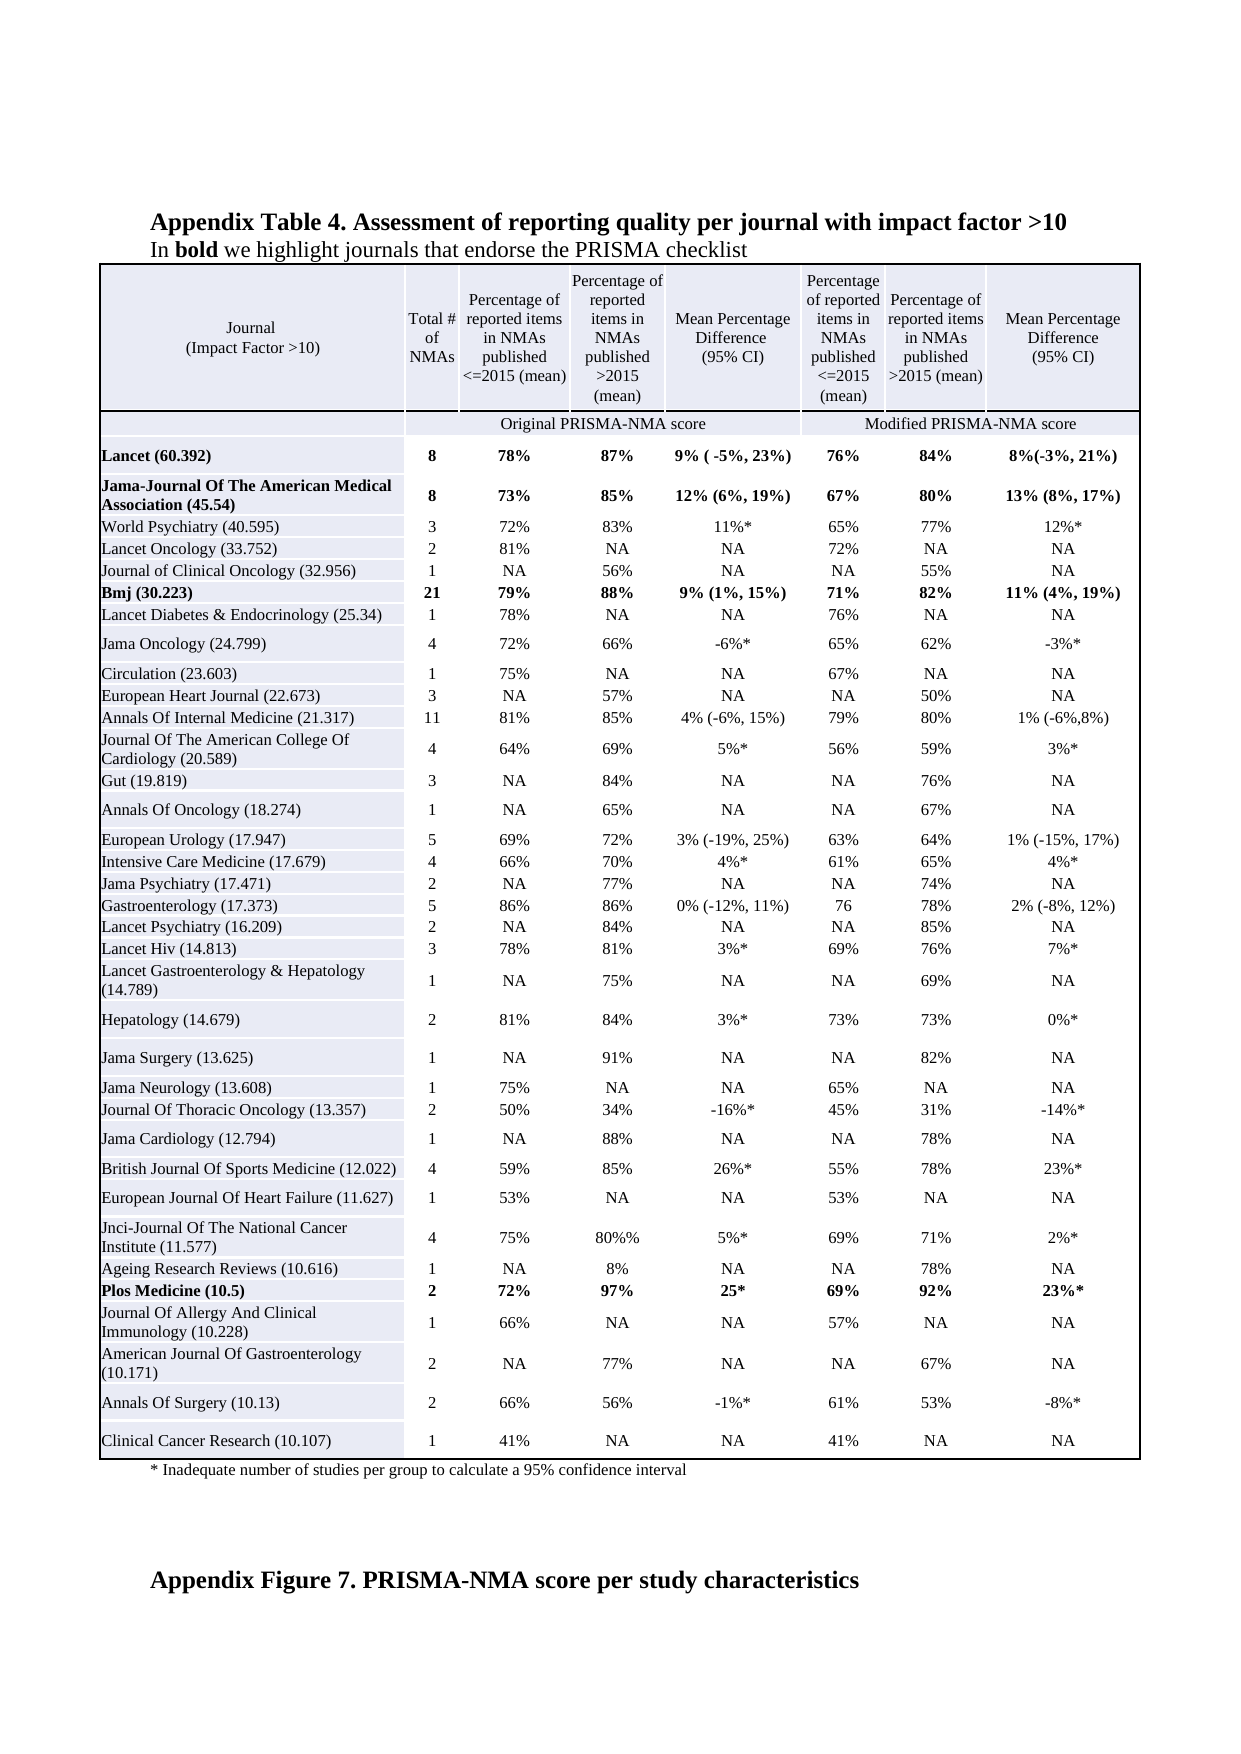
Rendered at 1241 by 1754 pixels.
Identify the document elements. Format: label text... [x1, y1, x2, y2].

table_cell 86% [460, 895, 569, 914]
table_cell British Journal Of Sports Medicine (12.022) [101, 1158, 404, 1178]
table_cell Lancet Diabetes & Endocrinology (25.34) [101, 604, 404, 624]
table_cell NA [886, 1422, 985, 1458]
table_cell Gastroenterology (17.373) [101, 895, 404, 914]
table_cell Annals Of Surgery (10.13) [101, 1384, 404, 1419]
table_cell 23%* [987, 1158, 1139, 1178]
table_cell 88% [571, 1121, 664, 1156]
table_cell -8%* [987, 1384, 1139, 1419]
table_cell Circulation (23.603) [101, 663, 404, 683]
table_cell 80% [886, 475, 985, 514]
table_cell 80% [886, 707, 985, 727]
table_cell 2 [406, 873, 458, 893]
table_cell 67% [802, 475, 884, 514]
table_cell 84% [571, 1001, 664, 1037]
table_cell 1% (-15%, 17%) [987, 829, 1139, 849]
table_cell NA [571, 1180, 664, 1215]
table_cell NA [802, 1039, 884, 1075]
table_cell 1 [406, 1259, 458, 1278]
table_cell 70% [571, 851, 664, 871]
table_cell 26%* [666, 1158, 800, 1178]
table_cell 41% [802, 1422, 884, 1458]
table_cell 2 [406, 1384, 458, 1419]
table_cell NA [666, 1180, 800, 1215]
table_cell Jama Neurology (13.608) [101, 1077, 404, 1097]
table_cell 50% [886, 685, 985, 705]
table_cell NA [886, 1180, 985, 1215]
table_cell 53% [802, 1180, 884, 1215]
table_cell 85% [571, 475, 664, 514]
table_cell Jama-Journal Of The American Medical Association (45.54) [101, 475, 404, 514]
table_cell 2 [406, 917, 458, 936]
table_cell NA [987, 663, 1139, 683]
table_cell 69% [571, 729, 664, 768]
table_cell NA [460, 1039, 569, 1075]
table_cell 5 [406, 895, 458, 914]
table_cell 78% [886, 1158, 985, 1178]
table_cell Lancet Gastroenterology & Hepatology (14.789) [101, 960, 404, 999]
table_cell 4%* [666, 851, 800, 871]
table_cell 5%* [666, 729, 800, 768]
table_cell 65% [886, 851, 985, 871]
table_header Percentage of reported items in NMAs published <=2015 (mean) [460, 265, 569, 409]
table_cell 5%* [666, 1218, 800, 1256]
table_cell NA [460, 1121, 569, 1156]
table_cell 76% [886, 939, 985, 958]
table_cell 59% [886, 729, 985, 768]
table_cell 78% [886, 895, 985, 914]
table_cell Lancet Hiv (14.813) [101, 939, 404, 958]
table_cell 56% [571, 560, 664, 580]
table_cell 77% [571, 1343, 664, 1382]
table_cell 66% [460, 1384, 569, 1419]
table_cell 71% [802, 582, 884, 602]
table_cell Journal of Clinical Oncology (32.956) [101, 560, 404, 580]
table_cell 9% ( -5%, 23%) [666, 437, 800, 473]
table_cell NA [987, 792, 1139, 827]
table_cell NA [802, 1121, 884, 1156]
table_cell 55% [886, 560, 985, 580]
table_cell NA [666, 770, 800, 789]
table_cell -16%* [666, 1099, 800, 1119]
table_cell 21 [406, 582, 458, 602]
table_cell NA [987, 1343, 1139, 1382]
table_cell 1 [406, 1422, 458, 1458]
table_cell Bmj (30.223) [101, 582, 404, 602]
table_cell 3%* [987, 729, 1139, 768]
table_cell 81% [460, 707, 569, 727]
table_cell NA [666, 663, 800, 683]
table_cell 75% [460, 663, 569, 683]
table_cell 34% [571, 1099, 664, 1119]
table_cell 74% [886, 873, 985, 893]
table_cell 85% [571, 1158, 664, 1178]
table_header Percentage of reported items in NMAs published >2015 (mean) [886, 265, 985, 409]
table_cell Jama Oncology (24.799) [101, 626, 404, 661]
text In bold we highlight journals that endorse the PRISMA checklist [150, 236, 1090, 263]
table_cell Ageing Research Reviews (10.616) [101, 1259, 404, 1278]
table_cell NA [666, 1077, 800, 1097]
table_cell 2 [406, 1280, 458, 1300]
table_cell NA [460, 560, 569, 580]
table_cell NA [886, 1302, 985, 1341]
table_cell 3% (-19%, 25%) [666, 829, 800, 849]
table_cell 4% (-6%, 15%) [666, 707, 800, 727]
table_header Mean Percentage Difference (95% CI) [987, 265, 1139, 409]
table_cell 81% [460, 1001, 569, 1037]
table_cell 77% [571, 873, 664, 893]
text * Inadequate number of studies per group to calculate a 95% confidence interval [150, 1460, 1090, 1479]
table_cell 3 [406, 516, 458, 536]
table_cell NA [886, 663, 985, 683]
table_cell 4%* [987, 851, 1139, 871]
table_cell 67% [802, 663, 884, 683]
table_cell 2 [406, 1001, 458, 1037]
table_cell NA [666, 1422, 800, 1458]
table_cell NA [802, 873, 884, 893]
table_cell 82% [886, 582, 985, 602]
table_cell NA [571, 663, 664, 683]
table_cell NA [571, 538, 664, 558]
table_cell 1 [406, 1077, 458, 1097]
table_cell 72% [802, 538, 884, 558]
table_cell 92% [886, 1280, 985, 1300]
table_cell NA [802, 560, 884, 580]
table_cell 75% [571, 960, 664, 999]
table_cell 69% [886, 960, 985, 999]
table_cell NA [666, 1302, 800, 1341]
table_cell 2%* [987, 1218, 1139, 1256]
table_cell NA [666, 560, 800, 580]
table_cell 8% [571, 1259, 664, 1278]
table_cell 78% [460, 604, 569, 624]
table_cell NA [802, 1343, 884, 1382]
table_cell NA [802, 770, 884, 789]
table_cell 77% [886, 516, 985, 536]
table_cell 56% [571, 1384, 664, 1419]
table_header Journal (Impact Factor >10) [101, 265, 404, 409]
table_cell 4 [406, 626, 458, 661]
table_cell 82% [886, 1039, 985, 1075]
table_cell 1 [406, 792, 458, 827]
table_cell NA [987, 960, 1139, 999]
table_cell 81% [571, 939, 664, 958]
table_cell NA [666, 917, 800, 936]
table_cell 4 [406, 1218, 458, 1256]
table_cell 78% [886, 1121, 985, 1156]
table_cell NA [802, 1259, 884, 1278]
table_cell NA [571, 604, 664, 624]
table_cell 59% [460, 1158, 569, 1178]
table_cell Lancet (60.392) [101, 437, 404, 473]
table_cell 62% [886, 626, 985, 661]
table_cell NA [666, 1343, 800, 1382]
table_cell NA [987, 1422, 1139, 1458]
table_cell 79% [802, 707, 884, 727]
table_cell NA [666, 604, 800, 624]
table_cell 83% [571, 516, 664, 536]
table_header Mean Percentage Difference (95% CI) [666, 265, 800, 409]
table_cell 76% [886, 770, 985, 789]
table_cell NA [987, 560, 1139, 580]
table_cell 53% [460, 1180, 569, 1215]
table_cell 1 [406, 1039, 458, 1075]
table_cell 84% [886, 437, 985, 473]
table_cell -14%* [987, 1099, 1139, 1119]
table_cell Annals Of Internal Medicine (21.317) [101, 707, 404, 727]
table_cell 50% [460, 1099, 569, 1119]
table_cell 0% (-12%, 11%) [666, 895, 800, 914]
table_cell NA [666, 538, 800, 558]
table_cell Plos Medicine (10.5) [101, 1280, 404, 1300]
table_cell NA [666, 1259, 800, 1278]
table_cell NA [987, 604, 1139, 624]
table_cell NA [571, 1422, 664, 1458]
table_cell 23%* [987, 1280, 1139, 1300]
table_cell 71% [886, 1218, 985, 1256]
table_cell 75% [460, 1218, 569, 1256]
table_cell 72% [460, 516, 569, 536]
table_cell NA [571, 1077, 664, 1097]
table_cell 80%% [571, 1218, 664, 1256]
table_cell 67% [886, 1343, 985, 1382]
table_cell 2 [406, 538, 458, 558]
table_cell Jama Psychiatry (17.471) [101, 873, 404, 893]
table_cell 7%* [987, 939, 1139, 958]
table_cell 97% [571, 1280, 664, 1300]
table_cell NA [802, 792, 884, 827]
table_cell 69% [460, 829, 569, 849]
table_cell 56% [802, 729, 884, 768]
table_cell 78% [886, 1259, 985, 1278]
table_cell 2 [406, 1099, 458, 1119]
table_cell Jnci-Journal Of The National Cancer Institute (11.577) [101, 1218, 404, 1256]
table_cell NA [802, 960, 884, 999]
table_cell 69% [802, 939, 884, 958]
table_cell 73% [460, 475, 569, 514]
table_cell 85% [886, 917, 985, 936]
table_cell 69% [802, 1280, 884, 1300]
table_cell NA [987, 770, 1139, 789]
table_cell 72% [571, 829, 664, 849]
table_cell Jama Cardiology (12.794) [101, 1121, 404, 1156]
table_cell World Psychiatry (40.595) [101, 516, 404, 536]
table_cell NA [460, 873, 569, 893]
table_cell 76 [802, 895, 884, 914]
table_cell 11%* [666, 516, 800, 536]
table_cell 4 [406, 851, 458, 871]
table_cell 69% [802, 1218, 884, 1256]
table_cell 73% [802, 1001, 884, 1037]
table_cell 65% [802, 516, 884, 536]
table_header Percentage of reported items in NMAs published <=2015 (mean) [802, 265, 884, 409]
table_cell 4 [406, 1158, 458, 1178]
table_cell 4 [406, 729, 458, 768]
table_cell Lancet Oncology (33.752) [101, 538, 404, 558]
table_cell NA [987, 873, 1139, 893]
table_cell 11 [406, 707, 458, 727]
table_cell 61% [802, 1384, 884, 1419]
subtitle Appendix Figure 7. PRISMA-NMA score per study characteristics [150, 1565, 1090, 1594]
table_cell NA [666, 1039, 800, 1075]
table_cell Lancet Psychiatry (16.209) [101, 917, 404, 936]
table_cell NA [802, 685, 884, 705]
table_cell NA [460, 960, 569, 999]
table_cell 65% [571, 792, 664, 827]
table_cell 65% [802, 1077, 884, 1097]
table_cell NA [666, 1121, 800, 1156]
table_cell NA [666, 792, 800, 827]
table_cell 45% [802, 1099, 884, 1119]
table_cell 25* [666, 1280, 800, 1300]
table_cell 84% [571, 917, 664, 936]
table_cell 64% [886, 829, 985, 849]
table_cell 67% [886, 792, 985, 827]
table_cell [101, 412, 404, 435]
table_cell Intensive Care Medicine (17.679) [101, 851, 404, 871]
table_cell NA [571, 1302, 664, 1341]
table_cell 57% [571, 685, 664, 705]
table_cell 12% (6%, 19%) [666, 475, 800, 514]
table_cell 8 [406, 437, 458, 473]
table_cell 31% [886, 1099, 985, 1119]
table_cell 1 [406, 1302, 458, 1341]
table_cell NA [987, 685, 1139, 705]
table_cell 88% [571, 582, 664, 602]
table_cell 76% [802, 604, 884, 624]
table_cell 8 [406, 475, 458, 514]
table_cell Hepatology (14.679) [101, 1001, 404, 1037]
table_cell 2% (-8%, 12%) [987, 895, 1139, 914]
table_cell NA [886, 604, 985, 624]
table_cell NA [987, 1180, 1139, 1215]
table_cell NA [666, 960, 800, 999]
table_cell 1 [406, 560, 458, 580]
table_cell NA [460, 770, 569, 789]
table_cell 66% [571, 626, 664, 661]
table_cell 81% [460, 538, 569, 558]
table_cell 3%* [666, 1001, 800, 1037]
table_cell 9% (1%, 15%) [666, 582, 800, 602]
table_cell 78% [460, 939, 569, 958]
table_cell 65% [802, 626, 884, 661]
table_cell Clinical Cancer Research (10.107) [101, 1422, 404, 1458]
table_cell 1 [406, 1121, 458, 1156]
table_cell 3%* [666, 939, 800, 958]
table_cell 41% [460, 1422, 569, 1458]
table_cell Modified PRISMA-NMA score [802, 412, 1139, 435]
table_cell 64% [460, 729, 569, 768]
table_cell 57% [802, 1302, 884, 1341]
table_cell 3 [406, 770, 458, 789]
table_cell 72% [460, 626, 569, 661]
table_cell NA [987, 1077, 1139, 1097]
table_cell 76% [802, 437, 884, 473]
table_cell NA [460, 917, 569, 936]
table_cell 3 [406, 685, 458, 705]
table_cell NA [460, 1259, 569, 1278]
table_cell -1%* [666, 1384, 800, 1419]
table_cell American Journal Of Gastroenterology (10.171) [101, 1343, 404, 1382]
table_cell NA [886, 538, 985, 558]
table_cell 1 [406, 1180, 458, 1215]
table_cell -6%* [666, 626, 800, 661]
table_cell NA [987, 1302, 1139, 1341]
table_cell 5 [406, 829, 458, 849]
table_cell 79% [460, 582, 569, 602]
table_cell 91% [571, 1039, 664, 1075]
table_cell 66% [460, 1302, 569, 1341]
table_cell NA [802, 917, 884, 936]
table_cell NA [460, 792, 569, 827]
table_cell 86% [571, 895, 664, 914]
table_cell Jama Surgery (13.625) [101, 1039, 404, 1075]
table_cell 87% [571, 437, 664, 473]
table_cell 3 [406, 939, 458, 958]
table_cell Gut (19.819) [101, 770, 404, 789]
table_cell Original PRISMA-NMA score [406, 412, 800, 435]
table_cell 63% [802, 829, 884, 849]
table_cell NA [886, 1077, 985, 1097]
table_cell 11% (4%, 19%) [987, 582, 1139, 602]
table_cell 61% [802, 851, 884, 871]
table_cell 78% [460, 437, 569, 473]
table_cell 66% [460, 851, 569, 871]
table_cell 2 [406, 1343, 458, 1382]
table_cell 1% (-6%,8%) [987, 707, 1139, 727]
table_cell Journal Of Thoracic Oncology (13.357) [101, 1099, 404, 1119]
table_cell 84% [571, 770, 664, 789]
table_cell Journal Of The American College Of Cardiology (20.589) [101, 729, 404, 768]
table_cell NA [666, 685, 800, 705]
table_cell NA [987, 1039, 1139, 1075]
table_cell NA [987, 538, 1139, 558]
table_cell NA [666, 873, 800, 893]
table_cell Journal Of Allergy And Clinical Immunology (10.228) [101, 1302, 404, 1341]
table_cell 1 [406, 663, 458, 683]
table_cell 75% [460, 1077, 569, 1097]
table_cell NA [987, 1121, 1139, 1156]
table_cell Annals Of Oncology (18.274) [101, 792, 404, 827]
subtitle Appendix Table 4. Assessment of reporting quality per journal with impact factor >10 [150, 207, 1090, 236]
table_cell 72% [460, 1280, 569, 1300]
table_cell NA [987, 1259, 1139, 1278]
table_header Percentage of reported items in NMAs published >2015 (mean) [571, 265, 664, 409]
table_cell NA [460, 1343, 569, 1382]
table_cell European Urology (17.947) [101, 829, 404, 849]
table_cell European Journal Of Heart Failure (11.627) [101, 1180, 404, 1215]
table_cell 55% [802, 1158, 884, 1178]
table_cell 12%* [987, 516, 1139, 536]
table_cell 53% [886, 1384, 985, 1419]
table_cell 1 [406, 960, 458, 999]
table_cell 13% (8%, 17%) [987, 475, 1139, 514]
table_cell -3%* [987, 626, 1139, 661]
table_header Total # of NMAs [406, 265, 458, 409]
table_cell 0%* [987, 1001, 1139, 1037]
table_cell 1 [406, 604, 458, 624]
table_cell European Heart Journal (22.673) [101, 685, 404, 705]
table_cell NA [987, 917, 1139, 936]
table_cell 85% [571, 707, 664, 727]
table_cell 73% [886, 1001, 985, 1037]
table_cell 8%(-3%, 21%) [987, 437, 1139, 473]
table_cell NA [460, 685, 569, 705]
